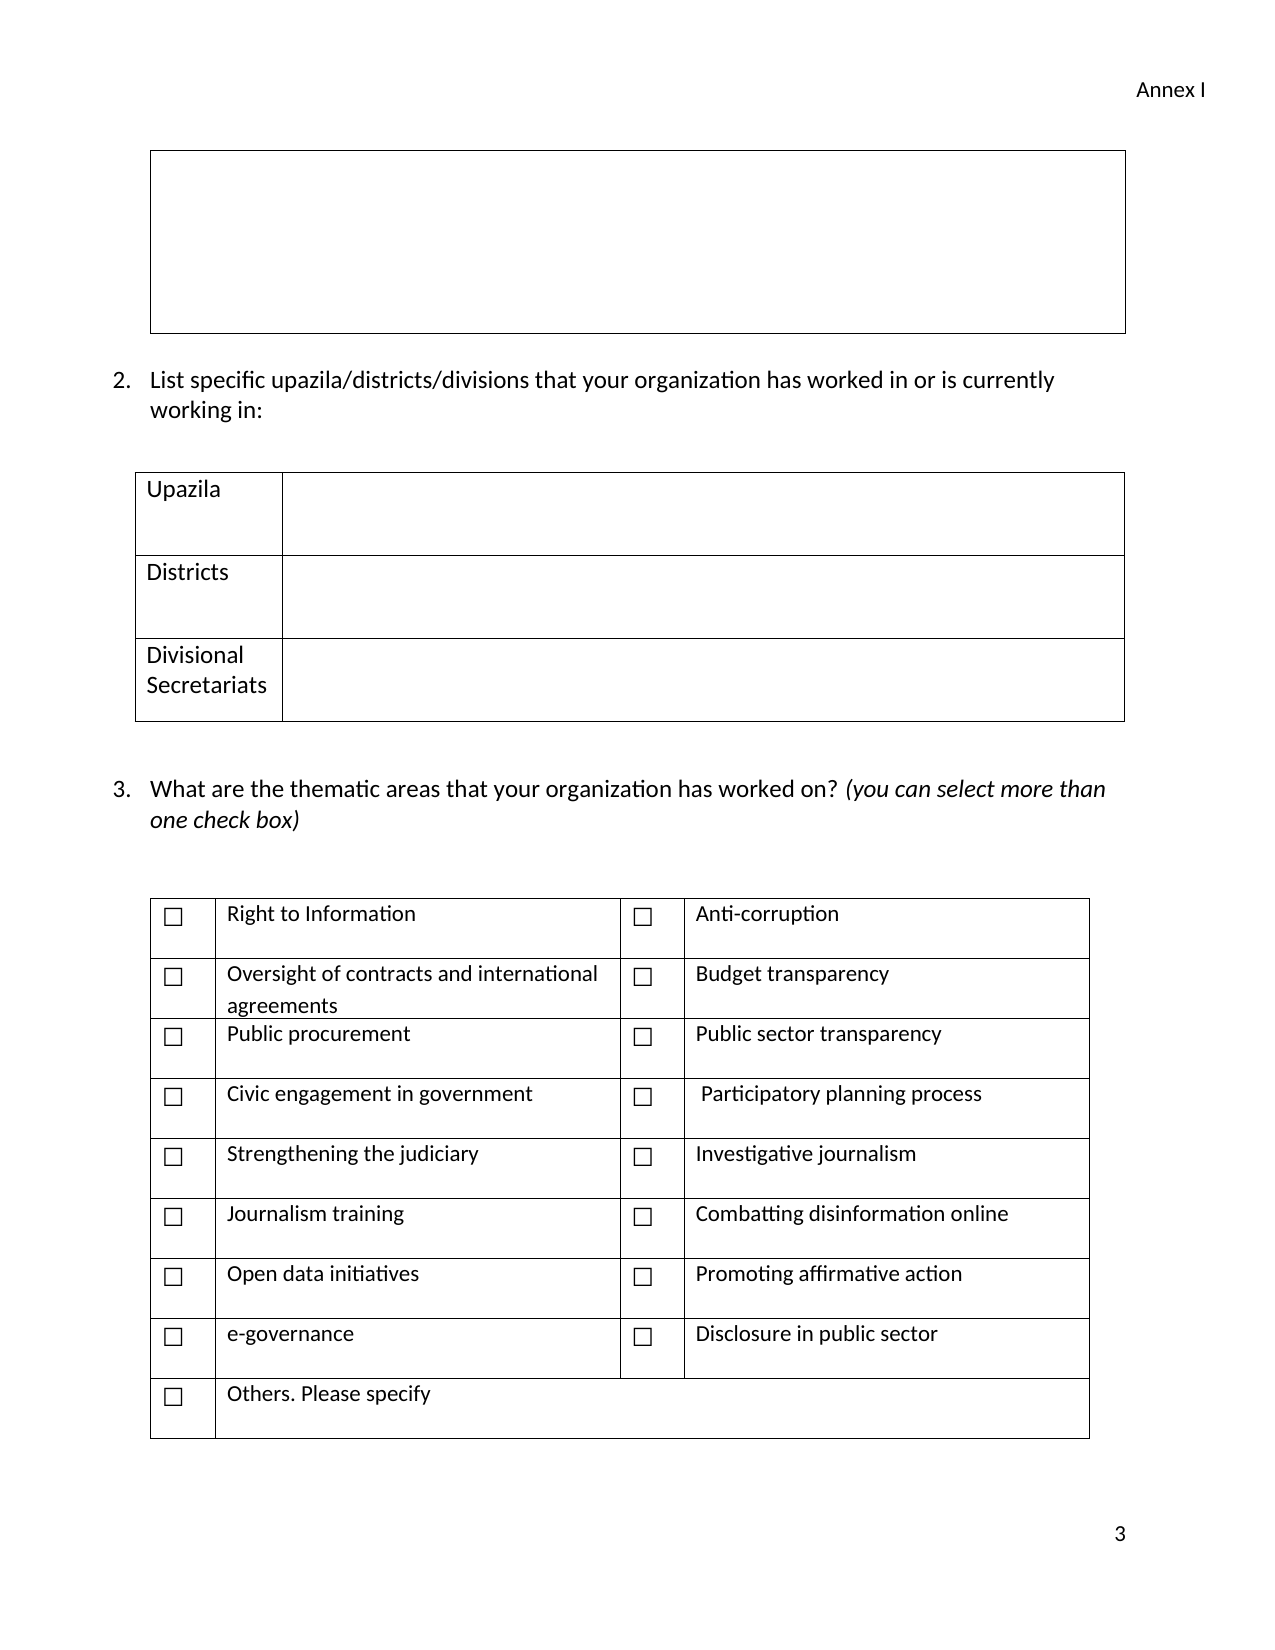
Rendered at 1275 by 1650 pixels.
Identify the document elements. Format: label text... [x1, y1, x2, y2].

table_cell Participatory planning process [685, 1079, 1089, 1138]
table_cell Civic engagement in government [216, 1079, 620, 1138]
table_cell Districts [136, 556, 282, 638]
table_cell Oversight of contracts and international agreements [216, 959, 620, 1018]
list What are the thematic areas that your organization has worked on? (you can select more than one check box) [112, 773, 1125, 834]
table_cell Public procurement [216, 1019, 620, 1078]
table_cell [283, 556, 1124, 638]
table_header Right to Information [216, 899, 620, 958]
table_cell e-governance [216, 1319, 620, 1378]
table_header Anti-corruption [685, 899, 1089, 958]
table_cell Investigative journalism [685, 1139, 1089, 1198]
table_cell Promoting affirmative action [685, 1259, 1089, 1318]
table_cell Public sector transparency [685, 1019, 1089, 1078]
table_header [283, 473, 1124, 555]
table_cell Disclosure in public sector [685, 1319, 1089, 1378]
table_cell Journalism training [216, 1199, 620, 1258]
table_cell Open data initiatives [216, 1259, 620, 1318]
table_cell Strengthening the judiciary [216, 1139, 620, 1198]
table_cell Budget transparency [685, 959, 1089, 1018]
list List specific upazila/districts/divisions that your organization has worked in or is currently working in: [112, 364, 1125, 425]
table_cell Divisional Secretariats [136, 639, 282, 721]
table_cell Others. Please specify [216, 1379, 1089, 1438]
table_cell [283, 639, 1124, 721]
table_cell Combatting disinformation online [685, 1199, 1089, 1258]
table_cell [151, 151, 1125, 332]
table_header Upazila [136, 473, 282, 555]
